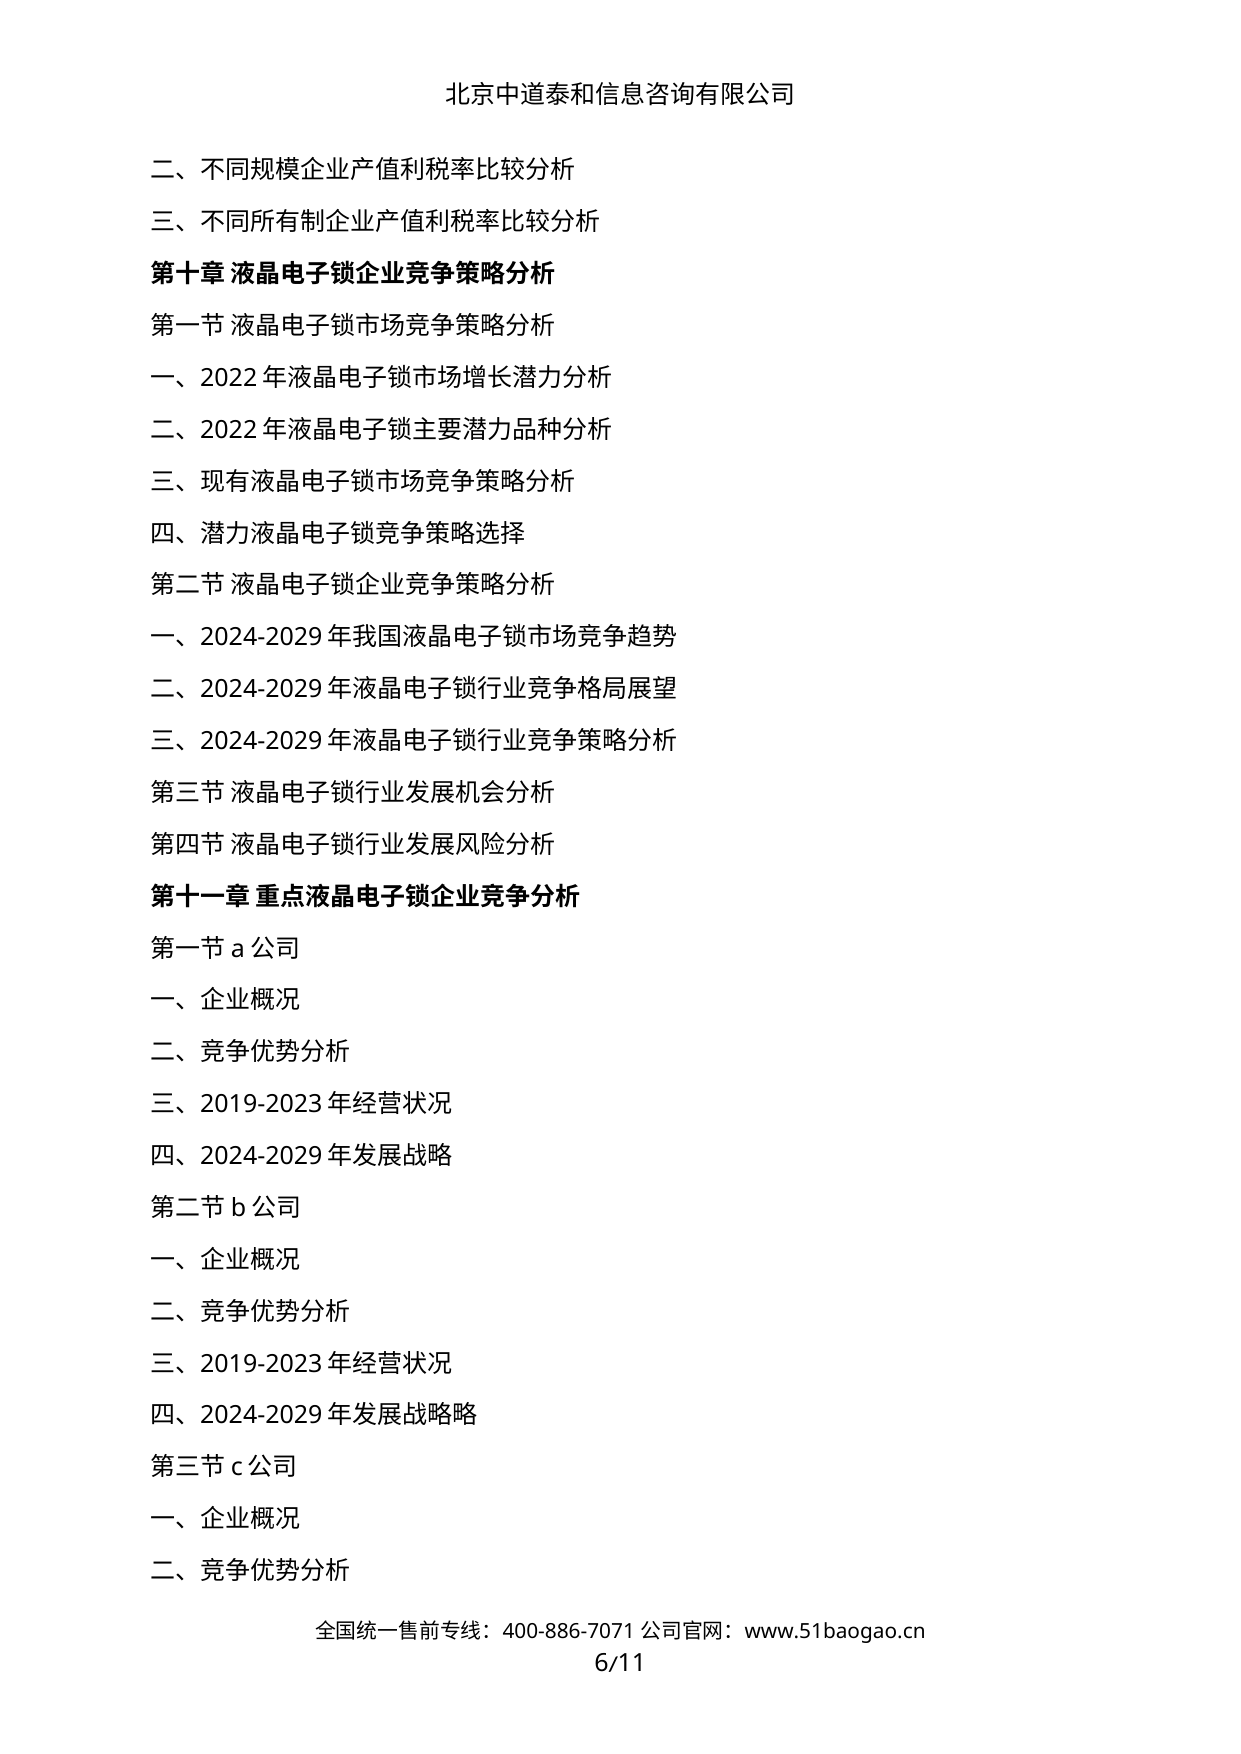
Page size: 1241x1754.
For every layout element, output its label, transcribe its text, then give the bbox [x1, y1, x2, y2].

text 一、2024-2029年我国液晶电子锁市场竞争趋势 [150, 617, 1090, 653]
text 二、2024-2029年液晶电子锁行业竞争格局展望 [150, 669, 1090, 705]
text 第三节 液晶电子锁行业发展机会分析 [150, 772, 1090, 809]
text 四、2024-2029年发展战略 [150, 1136, 1090, 1172]
text 第十一章 重点液晶电子锁企业竞争分析 [150, 876, 1090, 912]
text 第一节 a公司 [150, 928, 1090, 964]
text 一、企业概况 [150, 1499, 1090, 1535]
text 一、企业概况 [150, 980, 1090, 1016]
text 一、2022年液晶电子锁市场增长潜力分析 [150, 357, 1090, 394]
text 二、竞争优势分析 [150, 1551, 1090, 1587]
text 三、2024-2029年液晶电子锁行业竞争策略分析 [150, 721, 1090, 757]
text 第十章 液晶电子锁企业竞争策略分析 [150, 254, 1090, 290]
text 第一节 液晶电子锁市场竞争策略分析 [150, 306, 1090, 342]
text 三、不同所有制企业产值利税率比较分析 [150, 202, 1090, 238]
text 二、竞争优势分析 [150, 1032, 1090, 1068]
text 二、2022年液晶电子锁主要潜力品种分析 [150, 409, 1090, 446]
text 三、2019-2023年经营状况 [150, 1084, 1090, 1120]
text 第四节 液晶电子锁行业发展风险分析 [150, 824, 1090, 861]
text 三、2019-2023年经营状况 [150, 1343, 1090, 1379]
text 第二节 b公司 [150, 1187, 1090, 1224]
text 三、现有液晶电子锁市场竞争策略分析 [150, 461, 1090, 497]
text 第三节 c公司 [150, 1447, 1090, 1483]
text 一、企业概况 [150, 1239, 1090, 1276]
text 第二节 液晶电子锁企业竞争策略分析 [150, 565, 1090, 601]
text 四、潜力液晶电子锁竞争策略选择 [150, 513, 1090, 549]
text 二、不同规模企业产值利税率比较分析 [150, 150, 1090, 186]
text 二、竞争优势分析 [150, 1291, 1090, 1327]
text 四、2024-2029年发展战略略 [150, 1395, 1090, 1431]
